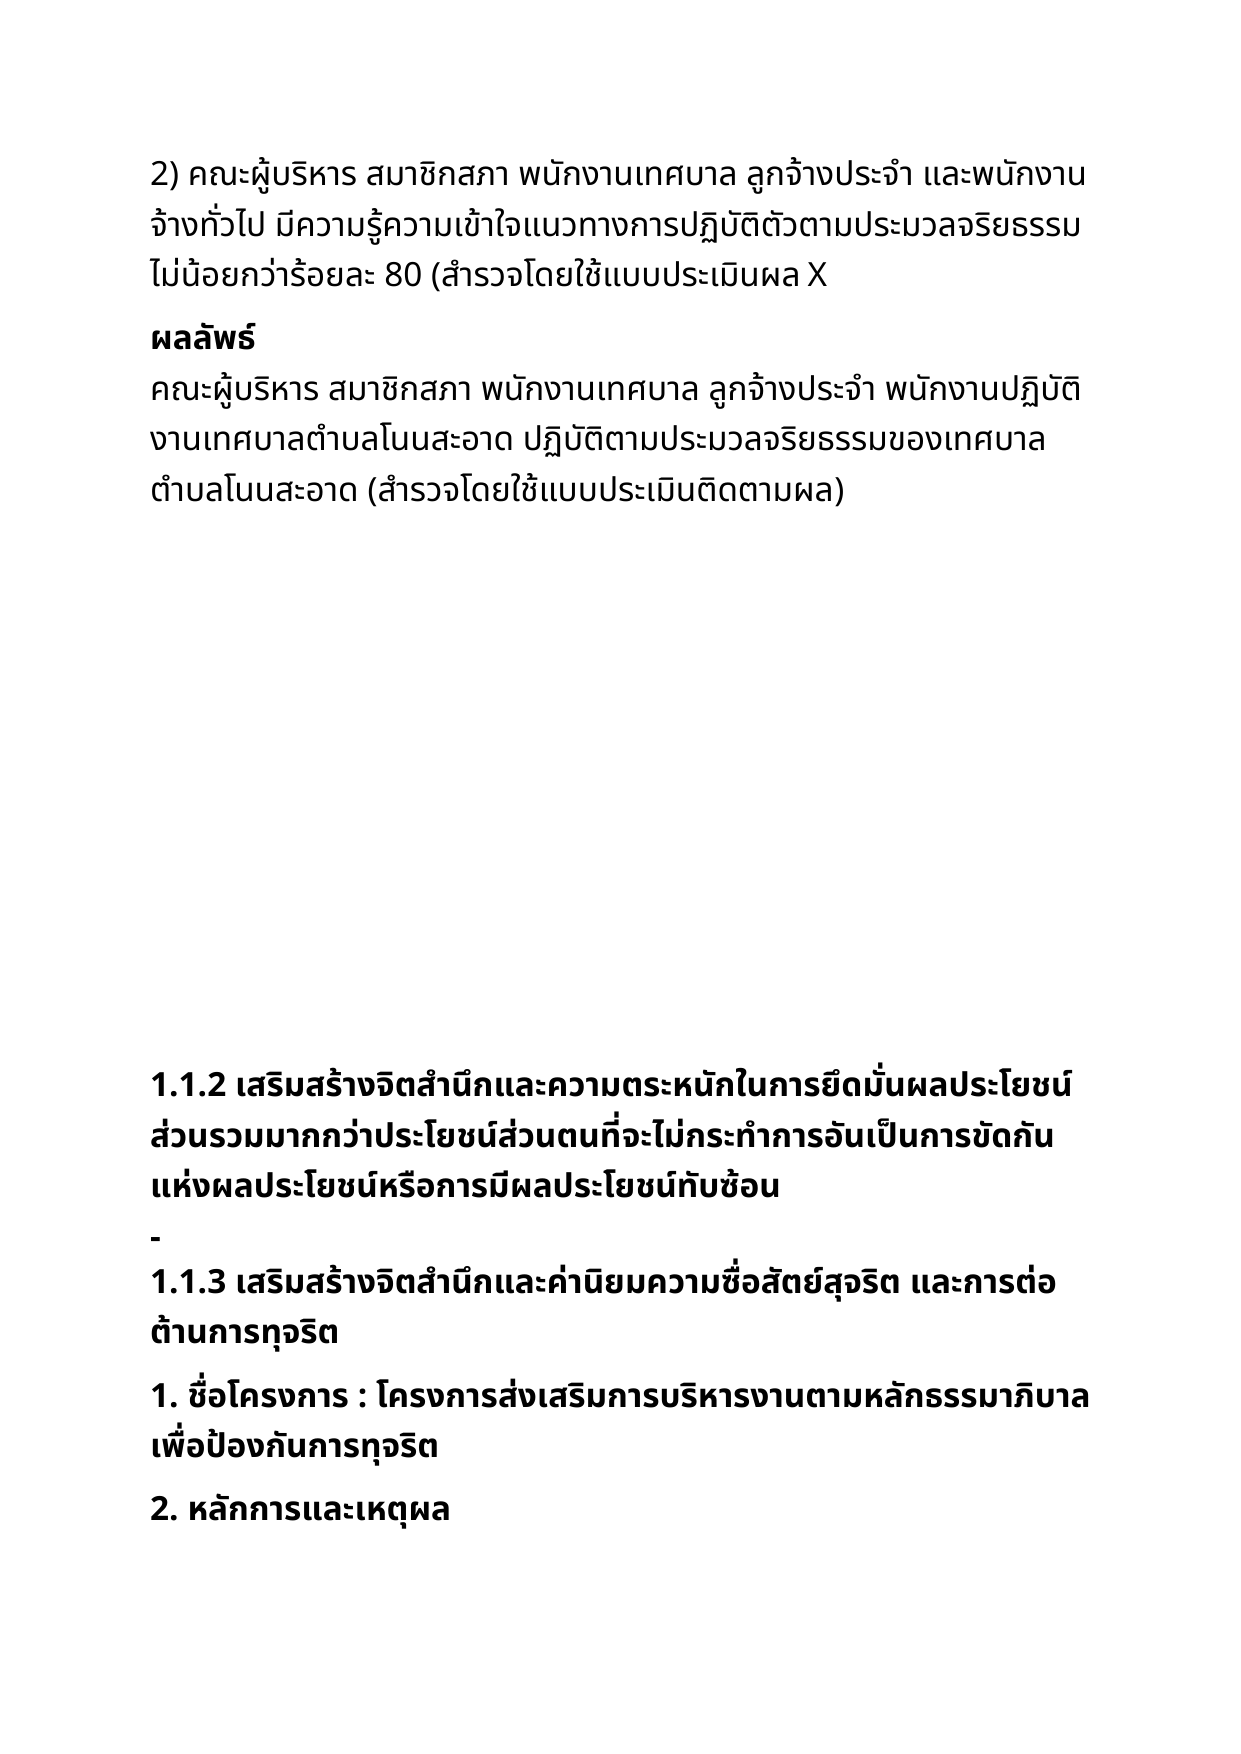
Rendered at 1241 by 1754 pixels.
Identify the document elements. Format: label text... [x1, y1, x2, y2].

text คณะผู้บริหาร สมาชิกสภา พนักงานเทศบาล ลูกจ้างประจำ พนักงานปฏิบัติงานเทศบาลตำบลโนนสะอาด ปฏิบัติตามประมวลจริยธรรมของเทศบาลตำบลโนนสะอาด (สํารวจโดยใช้แบบประเมินติดตามผล) [150, 364, 1107, 516]
text 1. ชื่อโครงการ : โครงการส่งเสริมการบริหารงานตามหลักธรรมาภิบาลเพื่อป้องกันการทุจริต [150, 1371, 1107, 1472]
text ผลลัพธ์ [150, 314, 1107, 364]
text 1.1.3 เสริมสร้างจิตสำนึกและค่านิยมความซื่อสัตย์สุจริต และการต่อต้านการทุจริต [150, 1258, 1107, 1359]
text - [150, 1212, 1107, 1258]
text 1.1.2 เสริมสร้างจิตสำนึกและความตระหนักในการยึดมั่นผลประโยชน์ส่วนรวมมากกว่าประโยชน์ส่วนตนที่จะไม่กระทำการอันเป็นการขัดกันแห่งผลประโยชน์หรือการมีผลประโยชน์ทับซ้อน [150, 1061, 1107, 1212]
text 2) คณะผู้บริหาร สมาชิกสภา พนักงานเทศบาล ลูกจ้างประจำ และพนักงานจ้างทั่วไป มีความรู้ความเข้าใจแนวทางการปฏิบัติตัวตามประมวลจริยธรรม ไม่น้อยกว่าร้อยละ 80 (สํารวจโดยใช้แบบประเมินผลX [150, 150, 1107, 302]
text 2. หลักการและเหตุผล [150, 1485, 1107, 1536]
